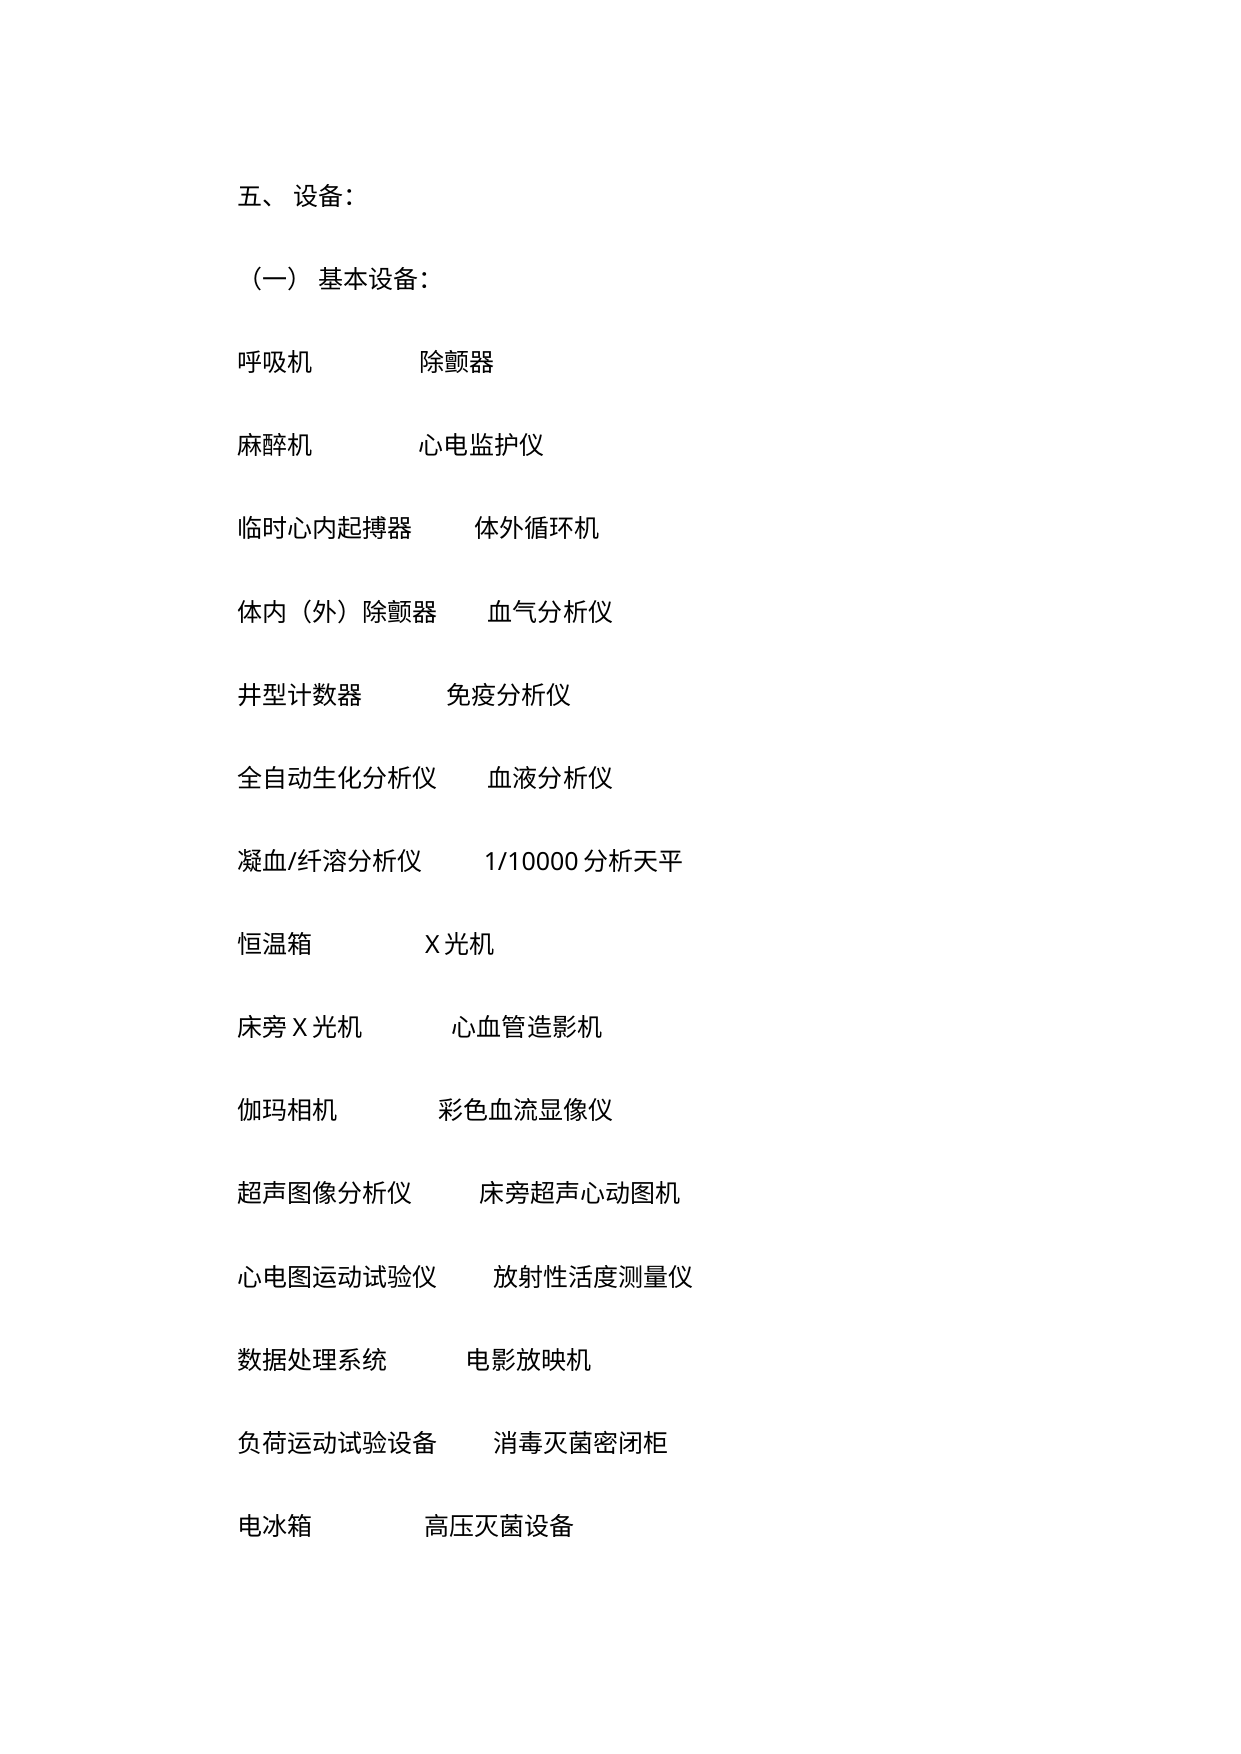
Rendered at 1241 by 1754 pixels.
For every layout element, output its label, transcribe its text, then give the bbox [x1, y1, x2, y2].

text 电冰箱 高压灭菌设备 [187, 1492, 1053, 1557]
text 体内（外）除颤器 血气分析仪 [187, 578, 1053, 643]
text 井型计数器 免疫分析仪 [187, 661, 1053, 726]
text 麻醉机 心电监护仪 [187, 411, 1053, 476]
text 数据处理系统 电影放映机 [187, 1326, 1053, 1391]
text 伽玛相机 彩色血流显像仪 [187, 1076, 1053, 1141]
text （一） 基本设备： [187, 245, 1053, 310]
text 全自动生化分析仪 血液分析仪 [187, 744, 1053, 809]
text 负荷运动试验设备 消毒灭菌密闭柜 [187, 1409, 1053, 1474]
text 呼吸机 除颤器 [187, 328, 1053, 393]
text 床旁X光机 心血管造影机 [187, 993, 1053, 1058]
text 五、 设备： [187, 162, 1053, 227]
text 超声图像分析仪 床旁超声心动图机 [187, 1159, 1053, 1224]
text 恒温箱 X光机 [187, 910, 1053, 975]
text 临时心内起搏器 体外循环机 [187, 494, 1053, 559]
text 凝血/纤溶分析仪 1/10000分析天平 [187, 827, 1053, 892]
text 心电图运动试验仪 放射性活度测量仪 [187, 1243, 1053, 1308]
